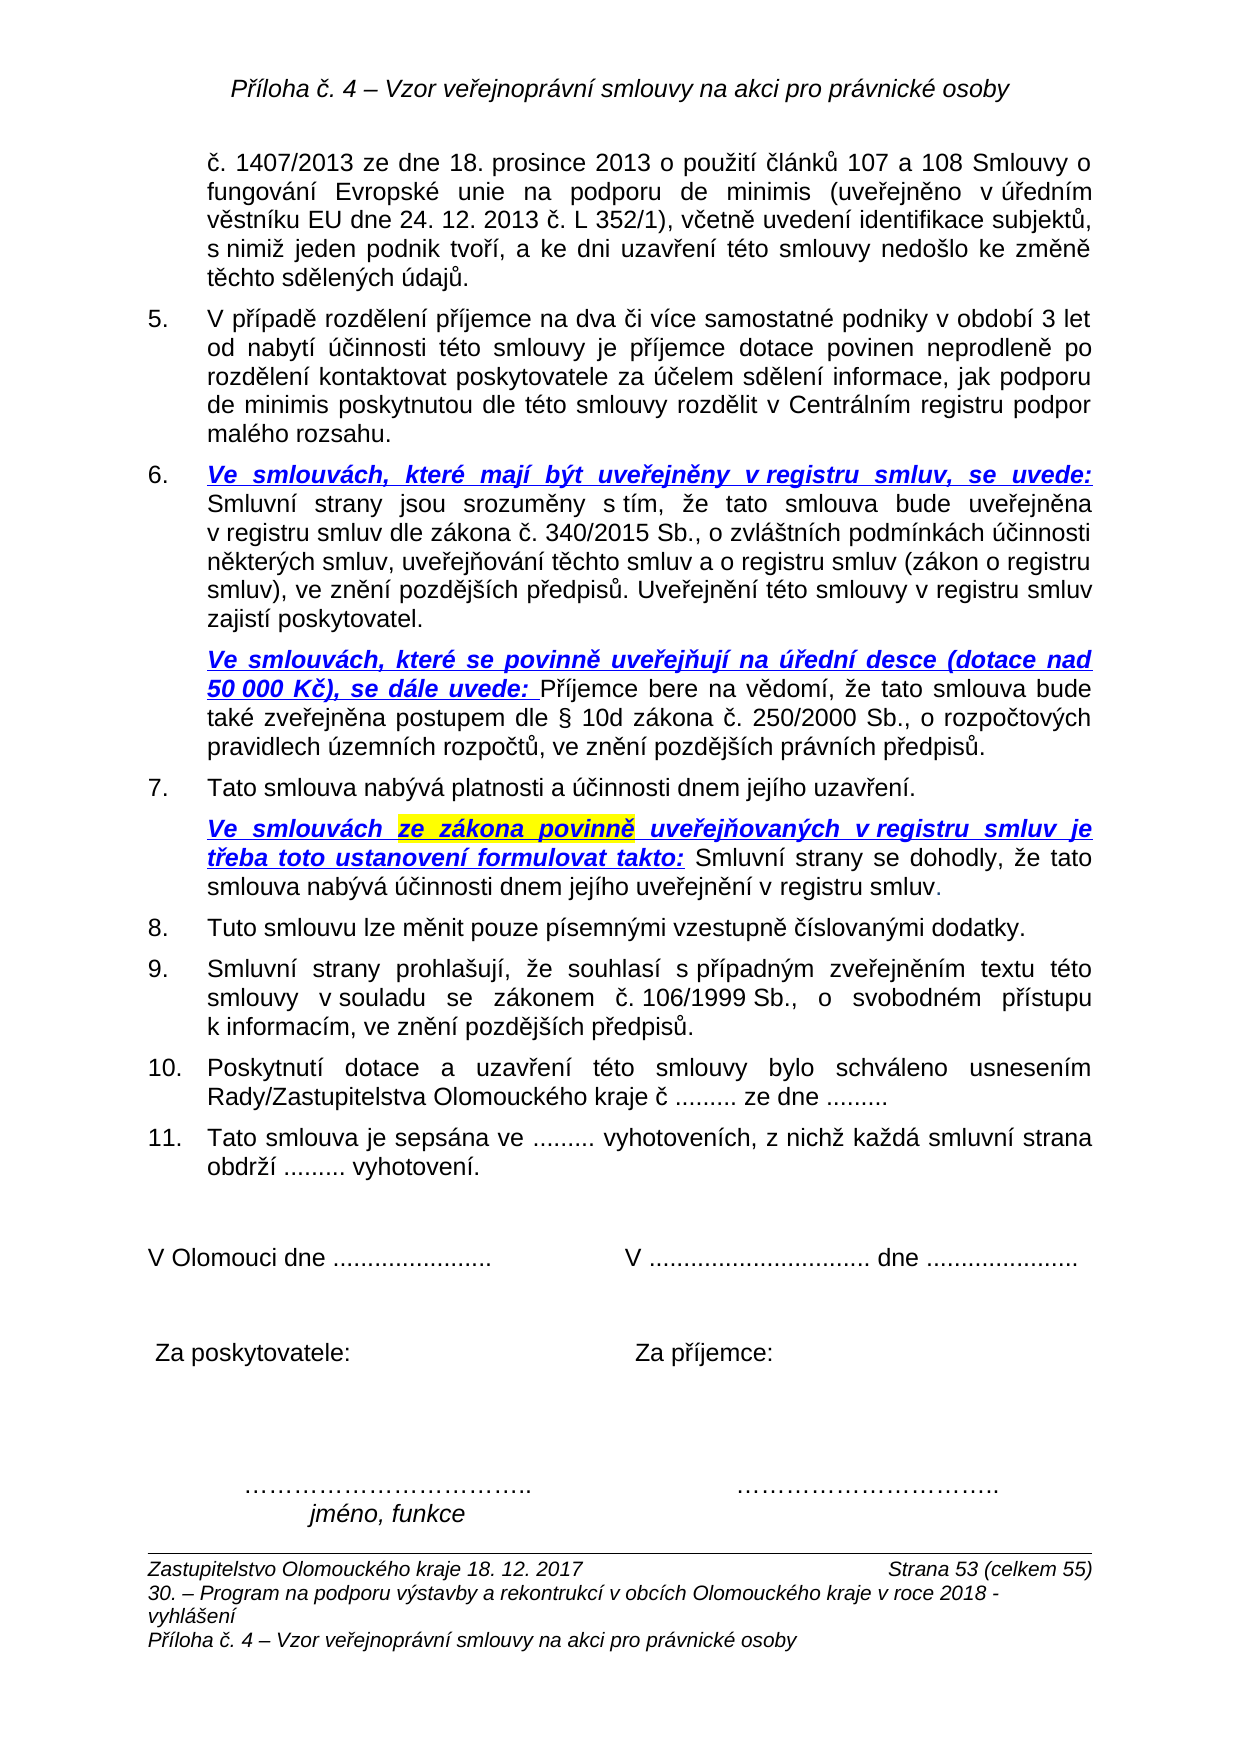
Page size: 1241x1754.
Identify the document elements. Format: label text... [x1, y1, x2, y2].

list Tato smlouva nabývá platnosti a účinnosti dnem jejího uzavření. [148, 773, 1092, 801]
list Poskytnutí dotace a uzavření této smlouvy bylo schváleno usnesením Rady/Zastupitelstva Olomouckého kraje č ......... ze dne ......... [148, 1053, 1092, 1110]
table_cell ………………………….. [628, 1470, 1107, 1527]
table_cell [148, 1470, 627, 1527]
text V Olomouci dne ....................... V ................................ dne ...................... [148, 1243, 1092, 1271]
list Tato smlouva je sepsána ve ......... vyhotoveních, z nichž každá smluvní strana obdrží ......... vyhotovení. [148, 1123, 1092, 1180]
list Tuto smlouvu lze měnit pouze písemnými vzestupně číslovanými dodatky. [148, 913, 1092, 941]
table_header Za příjemce: [628, 1334, 1107, 1470]
text Ve smlouvách, které se povinně uveřejňují na úřední desce (dotace nad 50 000 Kč), se dále uvede: Příjemce bere na vědomí, že tato smlouva bude také zveřejněna postupem dle § 10d zákona č. 250/2000 Sb., o rozpočtových pravidlech územních rozpočtů, ve znění pozdějších právních předpisů. [207, 671, 1092, 760]
list Ve smlouvách, které mají být uveřejněny v registru smluv, se uvede: Smluvní strany jsou srozuměny s tím, že tato smlouva bude uveřejněna v registru smluv dle zákona č. 340/2015 Sb., o zvláštních podmínkách účinnosti některých smluv, uveřejňování těchto smluv a o registru smluv (zákon o registru smluv), ve znění pozdějších předpisů. Uveřejnění této smlouvy v registru smluv zajistí poskytovatel. [148, 460, 1092, 633]
list Smluvní strany prohlašují, že souhlasí s případným zveřejněním textu této smlouvy v souladu se zákonem č. 106/1999 Sb., o svobodném přístupu k informacím, ve znění pozdějších předpisů. [148, 954, 1092, 1040]
text Ve smlouvách ze zákona povinně uveřejňovaných v registru smluv je třeba toto ustanovení formulovat takto: Smluvní strany se dohodly, že tato smlouva nabývá účinnosti dnem jejího uveřejnění v registru smluv. [207, 840, 1092, 900]
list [148, 148, 1092, 291]
list V případě rozdělení příjemce na dva či více samostatné podniky v období 3 let od nabytí účinnosti této smlouvy je příjemce dotace povinen neprodleně po rozdělení kontaktovat poskytovatele za účelem sdělení informace, jak podporu de minimis poskytnutou dle této smlouvy rozdělit v Centrálním registru podpor malého rozsahu. [148, 304, 1092, 448]
text Ve smlouvách, které se povinně uveřejňují na úřední desce (dotace nad 50 000 Kč), se dále uvede: Příjemce bere na vědomí, že tato smlouva bude také zveřejněna postupem dle § 10d zákona č. 250/2000 Sb., o rozpočtových pravidlech územních rozpočtů, ve znění pozdějších právních předpisů. [207, 645, 1092, 670]
table_header Za poskytovatele: [148, 1334, 627, 1470]
